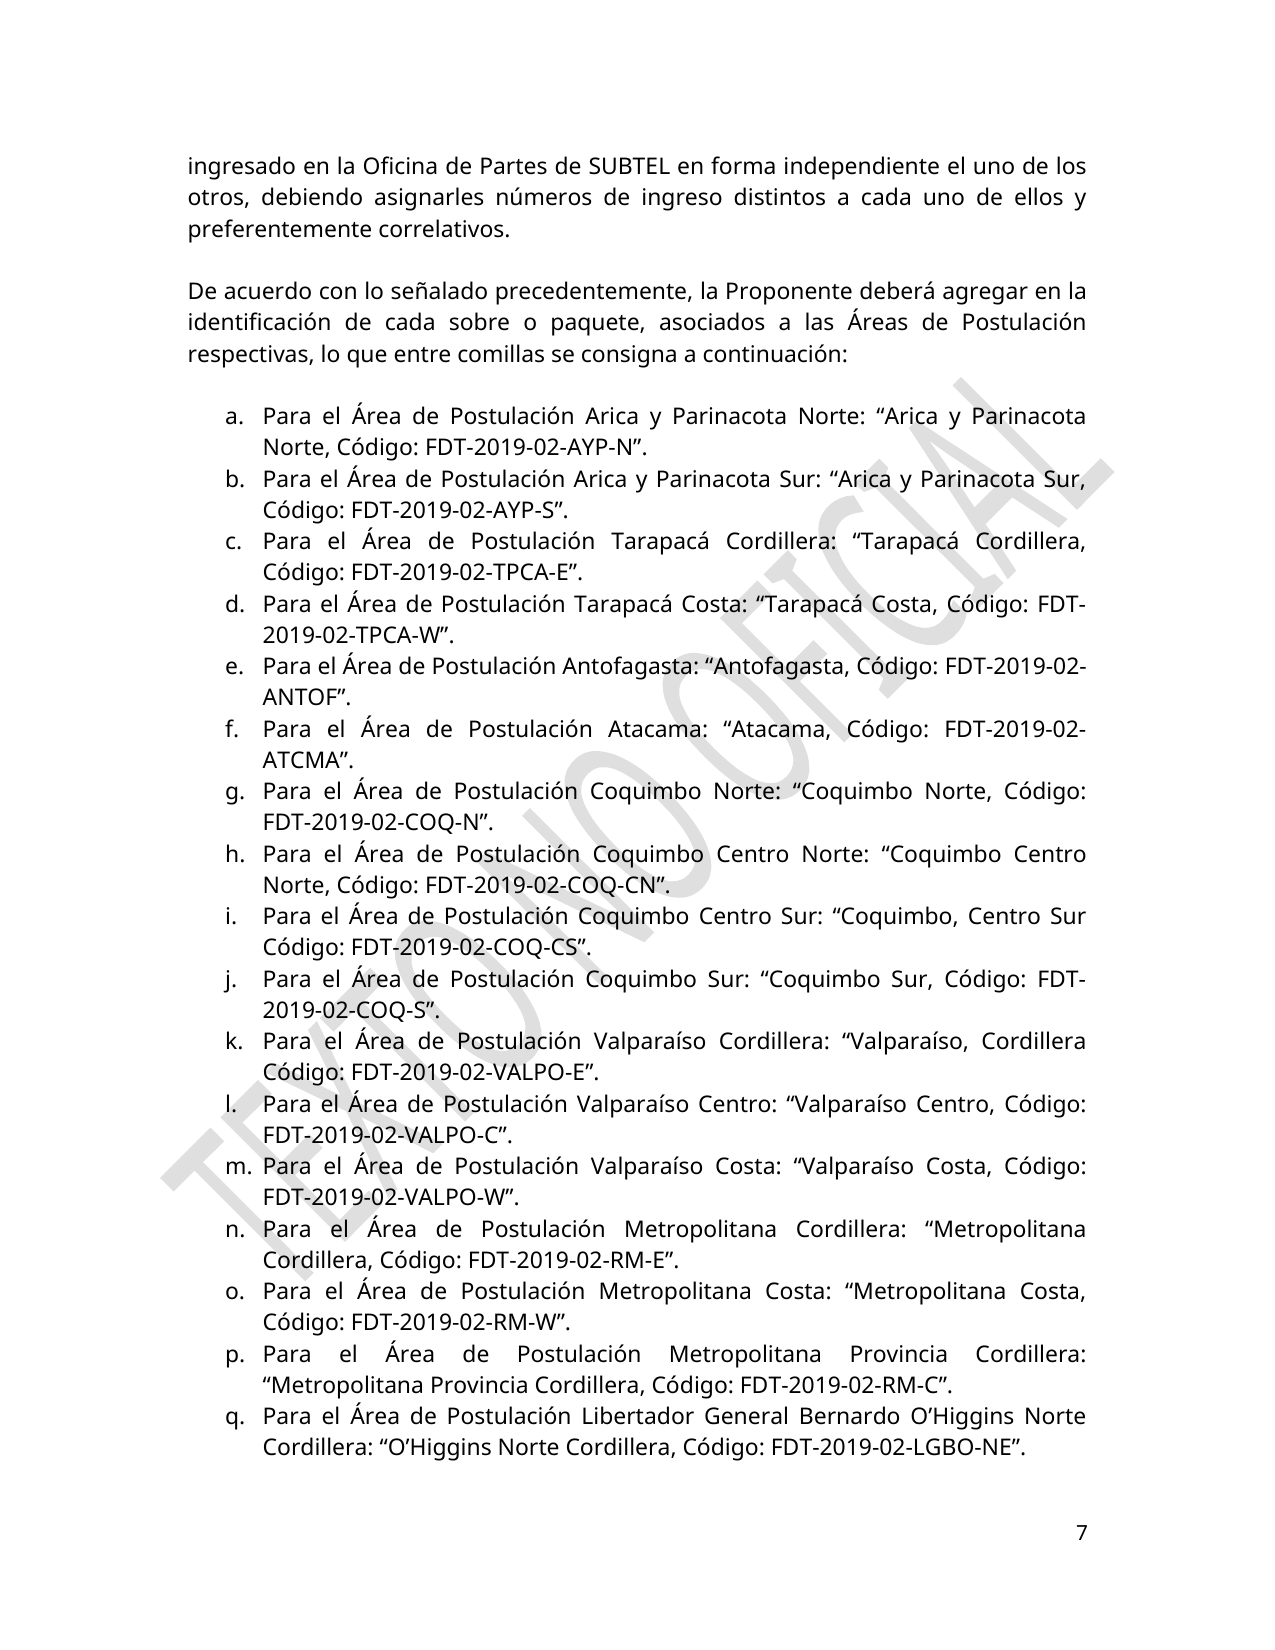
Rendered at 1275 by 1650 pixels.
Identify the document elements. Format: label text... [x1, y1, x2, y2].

list Para el Área de Postulación Coquimbo Sur: “Coquimbo Sur, Código: FDT-2019-02-COQ-S”. [225, 962, 1087, 1025]
list Para el Área de Postulación Antofagasta: “Antofagasta, Código: FDT-2019-02-ANTOF”. [225, 650, 1087, 712]
text De acuerdo con lo señalado precedentemente, la Proponente deberá agregar en la identificación de cada sobre o paquete, asociados a las Áreas de Postulación respectivas, lo que entre comillas se consigna a continuación: [187, 275, 1087, 369]
list Para el Área de Postulación Valparaíso Costa: “Valparaíso Costa, Código: FDT-2019-02-VALPO-W”. [225, 1150, 1087, 1212]
list Para el Área de Postulación Atacama: “Atacama, Código: FDT-2019-02-ATCMA”. [225, 712, 1087, 775]
list Para el Área de Postulación Libertador General Bernardo O’Higgins Norte Cordillera: “O’Higgins Norte Cordillera, Código: FDT-2019-02-LGBO-NE”. [225, 1400, 1087, 1462]
list Para el Área de Postulación Tarapacá Costa: “Tarapacá Costa, Código: FDT-2019-02-TPCA-W”. [225, 587, 1087, 650]
list Para el Área de Postulación Coquimbo Norte: “Coquimbo Norte, Código: FDT-2019-02-COQ-N”. [225, 775, 1087, 837]
list Para el Área de Postulación Metropolitana Cordillera: “Metropolitana Cordillera, Código: FDT-2019-02-RM-E”. [225, 1212, 1087, 1275]
list Para el Área de Postulación Valparaíso Centro: “Valparaíso Centro, Código: FDT-2019-02-VALPO-C”. [225, 1087, 1087, 1150]
list Para el Área de Postulación Metropolitana Costa: “Metropolitana Costa, Código: FDT-2019-02-RM-W”. [225, 1275, 1087, 1337]
list Para el Área de Postulación Coquimbo Centro Norte: “Coquimbo Centro Norte, Código: FDT-2019-02-COQ-CN”. [225, 837, 1087, 900]
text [187, 150, 1087, 244]
list Para el Área de Postulación Tarapacá Cordillera: “Tarapacá Cordillera, Código: FDT-2019-02-TPCA-E”. [225, 525, 1087, 587]
list Para el Área de Postulación Arica y Parinacota Sur: “Arica y Parinacota Sur, Código: FDT-2019-02-AYP-S”. [225, 462, 1087, 525]
list Para el Área de Postulación Arica y Parinacota Norte: “Arica y Parinacota Norte, Código: FDT-2019-02-AYP-N”. [225, 400, 1087, 462]
list Para el Área de Postulación Valparaíso Cordillera: “Valparaíso, Cordillera Código: FDT-2019-02-VALPO-E”. [225, 1025, 1087, 1087]
list Para el Área de Postulación Metropolitana Provincia Cordillera: “Metropolitana Provincia Cordillera, Código: FDT-2019-02-RM-C”. [225, 1337, 1087, 1400]
list Para el Área de Postulación Coquimbo Centro Sur: “Coquimbo, Centro Sur Código: FDT-2019-02-COQ-CS”. [225, 900, 1087, 962]
